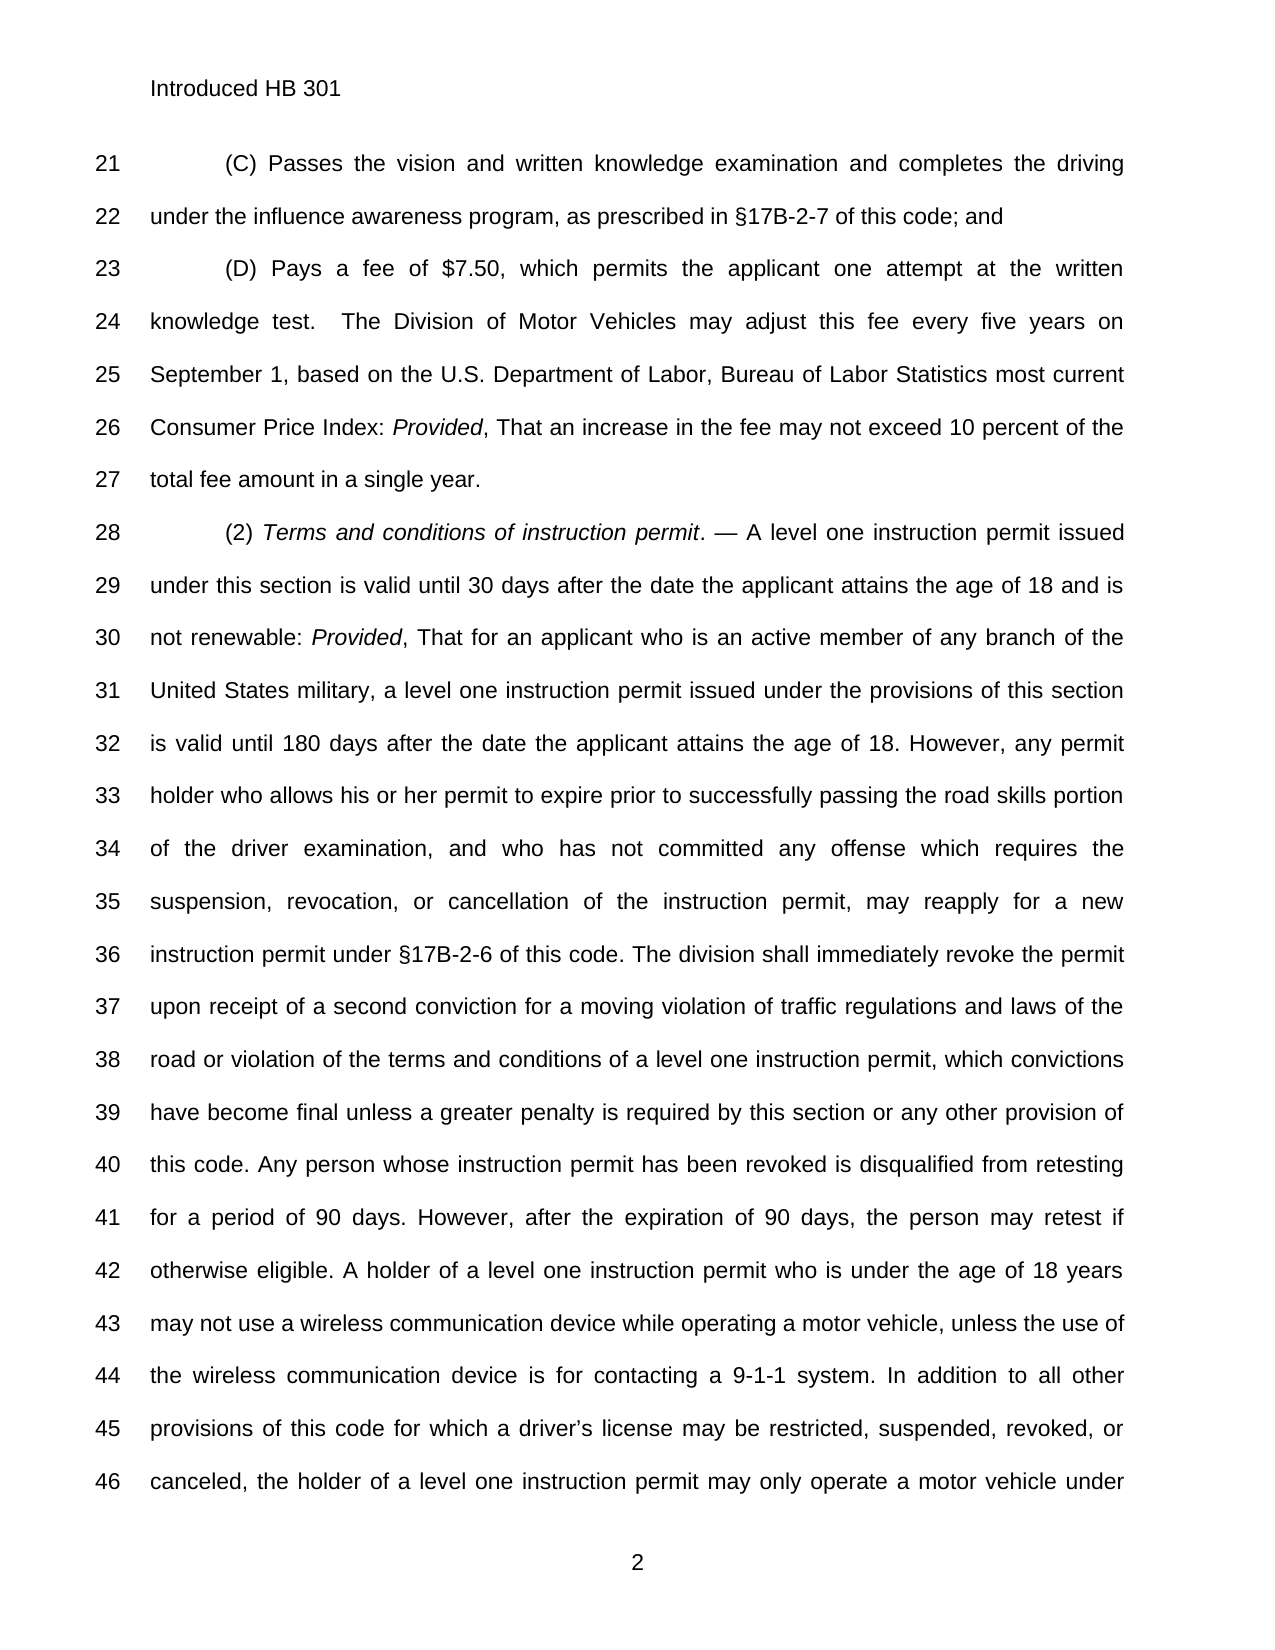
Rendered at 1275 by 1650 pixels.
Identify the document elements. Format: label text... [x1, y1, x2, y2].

text (C) Passes the vision and written knowledge examination and completes the driving under the influence awareness program, as prescribed in §17B-2-7 of this code; and [150, 150, 1125, 229]
text (D) Pays a fee of $7.50, which permits the applicant one attempt at the written knowledge test. The Division of Motor Vehicles may adjust this fee every five years on September 1, based on the U.S. Department of Labor, Bureau of Labor Statistics most current Consumer Price Index: Provided, That an increase in the fee may not exceed 10 percent of the total fee amount in a single year. [150, 255, 1125, 493]
